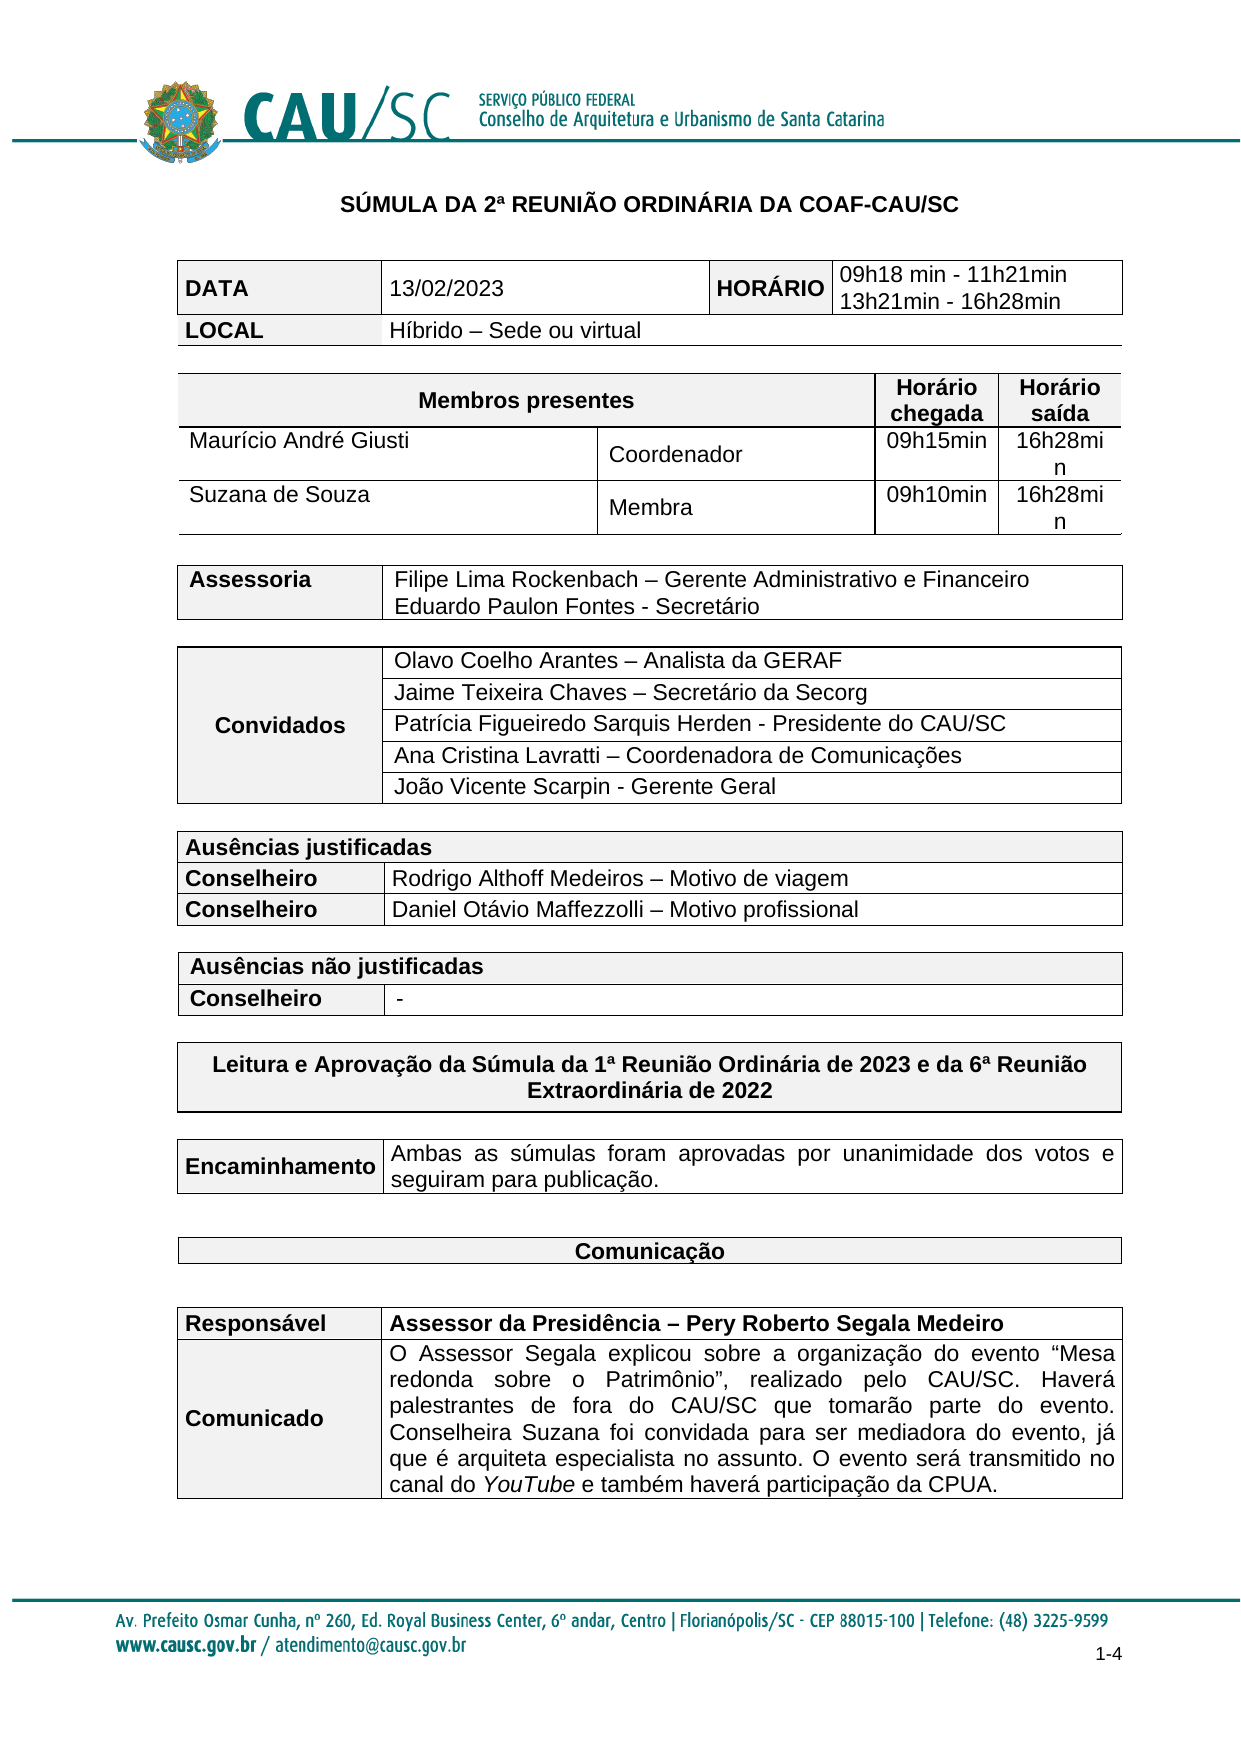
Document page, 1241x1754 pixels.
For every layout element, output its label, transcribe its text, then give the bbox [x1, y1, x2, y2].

table_cell Rodrigo Althoff Medeiros – Motivo de viagem [385, 863, 1122, 893]
table_cell Suzana de Souza [178, 481, 597, 534]
table_header Leitura e Aprovação da Súmula da 1ª Reunião Ordinária de 2023 e da 6ª Reunião Extraordinária de 2022 [178, 1043, 1121, 1111]
table_header Olavo Coelho Arantes – Analista da GERAF [383, 648, 1121, 678]
table_cell Comunicado [178, 1340, 381, 1498]
table_cell 16h28min [999, 481, 1121, 534]
table_header Responsável [178, 1308, 381, 1338]
table_cell Ana Cristina Lavratti – Coordenadora de Comunicações [383, 742, 1121, 772]
table_cell LOCAL [178, 315, 382, 345]
table_cell - [385, 985, 1122, 1015]
table_header HORÁRIO [710, 261, 832, 314]
table_header DATA [178, 261, 381, 314]
table_cell João Vicente Scarpin - Gerente Geral [383, 773, 1121, 803]
table_cell Daniel Otávio Maffezzolli – Motivo profissional [385, 894, 1122, 925]
table_cell Híbrido – Sede ou virtual [382, 315, 1122, 345]
table_cell Conselheiro [178, 894, 384, 925]
picture [11, 0, 1241, 1747]
table_header Convidados [178, 648, 382, 803]
table_header Comunicação [179, 1238, 1121, 1263]
table_header Assessor da Presidência – Pery Roberto Segala Medeiro [382, 1308, 1122, 1338]
table_header Ausências não justificadas [179, 953, 1122, 983]
table_header Encaminhamento [178, 1140, 383, 1192]
table_cell 09h15min [876, 428, 998, 480]
table_cell Membra [598, 481, 874, 534]
table_header 09h18 min - 11h21min 13h21min - 16h28min [833, 261, 1122, 314]
table_header 13/02/2023 [382, 261, 709, 314]
table_cell O Assessor Segala explicou sobre a organização do evento “Mesa redonda sobre o Patrimônio”, realizado pelo CAU/SC. Haverá palestrantes de fora do CAU/SC que tomarão parte do evento. Conselheira Suzana foi convidada para ser mediadora do evento, já que é arquiteta especialista no assunto. O evento será transmitido no canal do YouTube e também haverá participação da CPUA. [382, 1340, 1122, 1498]
table_cell Conselheiro [178, 863, 384, 893]
table_header Membros presentes [178, 374, 874, 426]
table_cell Coordenador [598, 428, 874, 480]
table_cell 16h28min [999, 428, 1121, 480]
table_header Horário saída [999, 374, 1121, 426]
list SÚMULA DA 2ª REUNIÃO ORDINÁRIA DA COAF-CAU/SC [177, 191, 1122, 217]
table_cell Filipe Lima Rockenbach – Gerente Administrativo e Financeiro Eduardo Paulon Fontes - Secretário [383, 566, 1122, 619]
table_cell [178, 534, 1122, 565]
table_header Ausências justificadas [178, 832, 1122, 862]
table_header Ambas as súmulas foram aprovadas por unanimidade dos votos e seguiram para publicação. [384, 1140, 1122, 1192]
table_cell 09h10min [876, 481, 998, 534]
table_cell Patrícia Figueiredo Sarquis Herden - Presidente do CAU/SC [383, 710, 1121, 741]
table_cell Jaime Teixeira Chaves – Secretário da Secorg [383, 679, 1121, 709]
table_cell Maurício André Giusti [178, 427, 597, 480]
table_cell Conselheiro [179, 985, 384, 1015]
table_cell Assessoria [178, 566, 382, 619]
table_header Horário chegada [876, 374, 998, 426]
